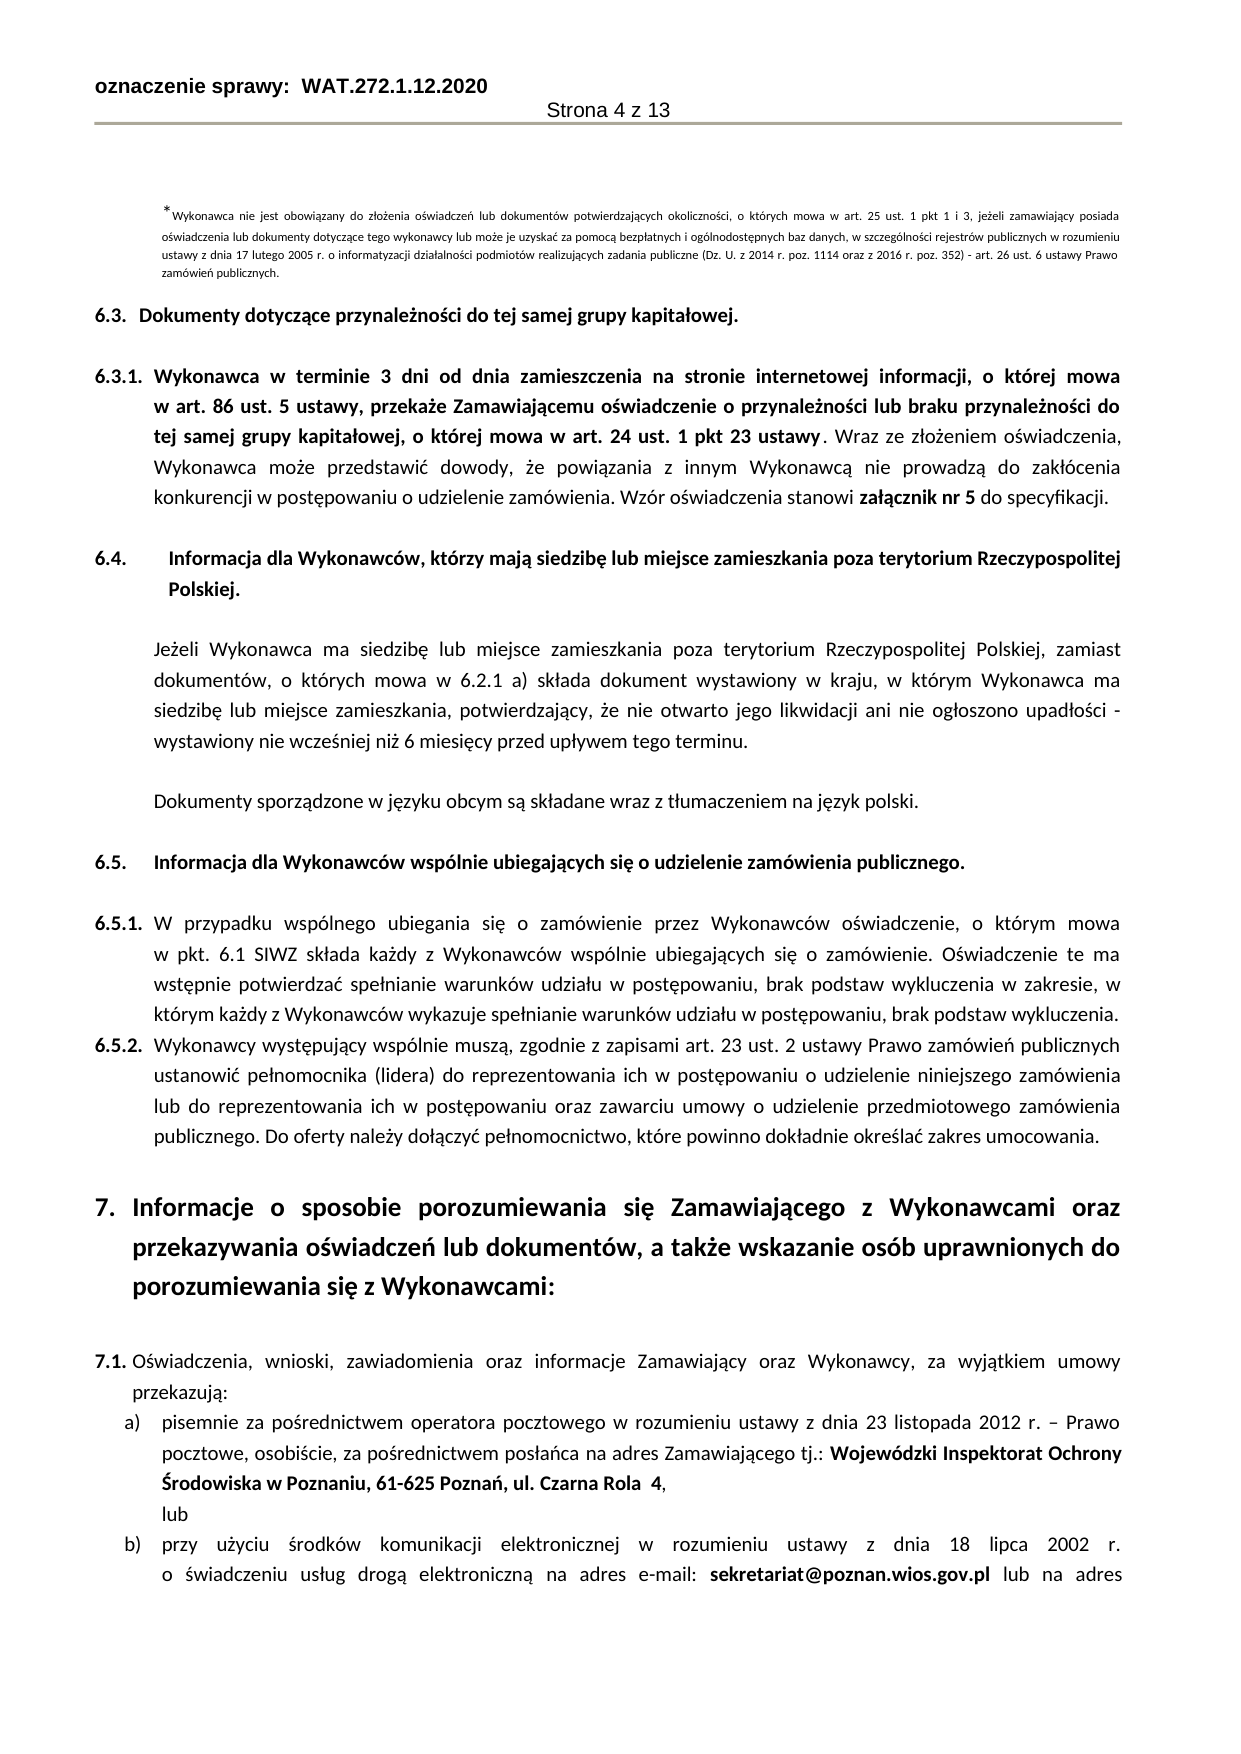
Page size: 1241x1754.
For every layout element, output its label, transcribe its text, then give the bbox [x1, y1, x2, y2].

text 6.3.1. Wykonawca w terminie 3 dni od dnia zamieszczenia na stronie internetowej informacji, o której mowa w art. 86 ust. 5 ustawy, przekaże Zamawiającemu oświadczenie o przynależności lub braku przynależności do tej samej grupy kapitałowej, o której mowa w art. 24 ust. 1 pkt 23 ustawy. Wraz ze złożeniem oświadczenia, Wykonawca może przedstawić dowody, że powiązania z innym Wykonawcą nie prowadzą do zakłócenia konkurencji w postępowaniu o udzielenie zamówienia. Wzór oświadczenia stanowi załącznik nr 5 do specyfikacji. [94, 363, 1122, 510]
list pisemnie za pośrednictwem operatora pocztowego w rozumieniu ustawy z dnia 23 listopada 2012 r. – Prawo pocztowe, osobiście, za pośrednictwem posłańca na adres Zamawiającego tj.: Wojewódzki Inspektorat Ochrony Środowiska w Poznaniu, 61-625 Poznań, ul. Czarna Rola 4, [124, 1409, 1122, 1496]
text 6.5.1. W przypadku wspólnego ubiegania się o zamówienie przez Wykonawców oświadczenie, o którym mowa w pkt. 6.1 SIWZ składa każdy z Wykonawców wspólnie ubiegających się o zamówienie. Oświadczenie te ma wstępnie potwierdzać spełnianie warunków udziału w postępowaniu, brak podstaw wykluczenia w zakresie, w którym każdy z Wykonawców wykazuje spełnianie warunków udziału w postępowaniu, brak podstaw wykluczenia. [94, 910, 1122, 1027]
text 6.5. Informacja dla Wykonawców wspólnie ubiegających się o udzielenie zamówienia publicznego. [94, 849, 1122, 875]
text 6.4. Informacja dla Wykonawców, którzy mają siedzibę lub miejsce zamieszkania poza terytorium Rzeczypospolitej Polskiej. [94, 545, 1122, 601]
text 6.3. Dokumenty dotyczące przynależności do tej samej grupy kapitałowej. [94, 302, 1122, 327]
text Dokumenty sporządzone w języku obcym są składane wraz z tłumaczeniem na język polski. [153, 789, 1122, 814]
text Jeżeli Wykonawca ma siedzibę lub miejsce zamieszkania poza terytorium Rzeczypospolitej Polskiej, zamiast dokumentów, o których mowa w 6.2.1 a) składa dokument wystawiony w kraju, w którym Wykonawca ma siedzibę lub miejsce zamieszkania, potwierdzający, że nie otwarto jego likwidacji ani nie ogłoszono upadłości - wystawiony nie wcześniej niż 6 miesięcy przed upływem tego terminu. [153, 637, 1122, 753]
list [124, 1531, 1122, 1587]
list Informacje o sposobie porozumiewania się Zamawiającego z Wykonawcami oraz przekazywania oświadczeń lub dokumentów, a także wskazanie osób uprawnionych do porozumiewania się z Wykonawcami: [94, 1190, 1122, 1302]
text lub [162, 1501, 1122, 1526]
list *Wykonawca nie jest obowiązany do złożenia oświadczeń lub dokumentów potwierdzających okoliczności, o których mowa w art. 25 ust. 1 pkt 1 i 3, jeżeli zamawiający posiada oświadczenia lub dokumenty dotyczące tego wykonawcy lub może je uzyskać za pomocą bezpłatnych i ogólnodostępnych baz danych, w szczególności rejestrów publicznych w rozumieniu ustawy z dnia 17 lutego 2005 r. o informatyzacji działalności podmiotów realizujących zadania publiczne (Dz. U. z 2014 r. poz. 1114 oraz z 2016 r. poz. 352) - art. 26 ust. 6 ustawy Prawo zamówień publicznych. [162, 200, 1122, 281]
list Oświadczenia, wnioski, zawiadomienia oraz informacje Zamawiający oraz Wykonawcy, za wyjątkiem umowy przekazują: [94, 1349, 1122, 1404]
text 6.5.2. Wykonawcy występujący wspólnie muszą, zgodnie z zapisami art. 23 ust. 2 ustawy Prawo zamówień publicznych ustanowić pełnomocnika (lidera) do reprezentowania ich w postępowaniu o udzielenie niniejszego zamówienia lub do reprezentowania ich w postępowaniu oraz zawarciu umowy o udzielenie przedmiotowego zamówienia publicznego. Do oferty należy dołączyć pełnomocnictwo, które powinno dokładnie określać zakres umocowania. [94, 1032, 1122, 1149]
